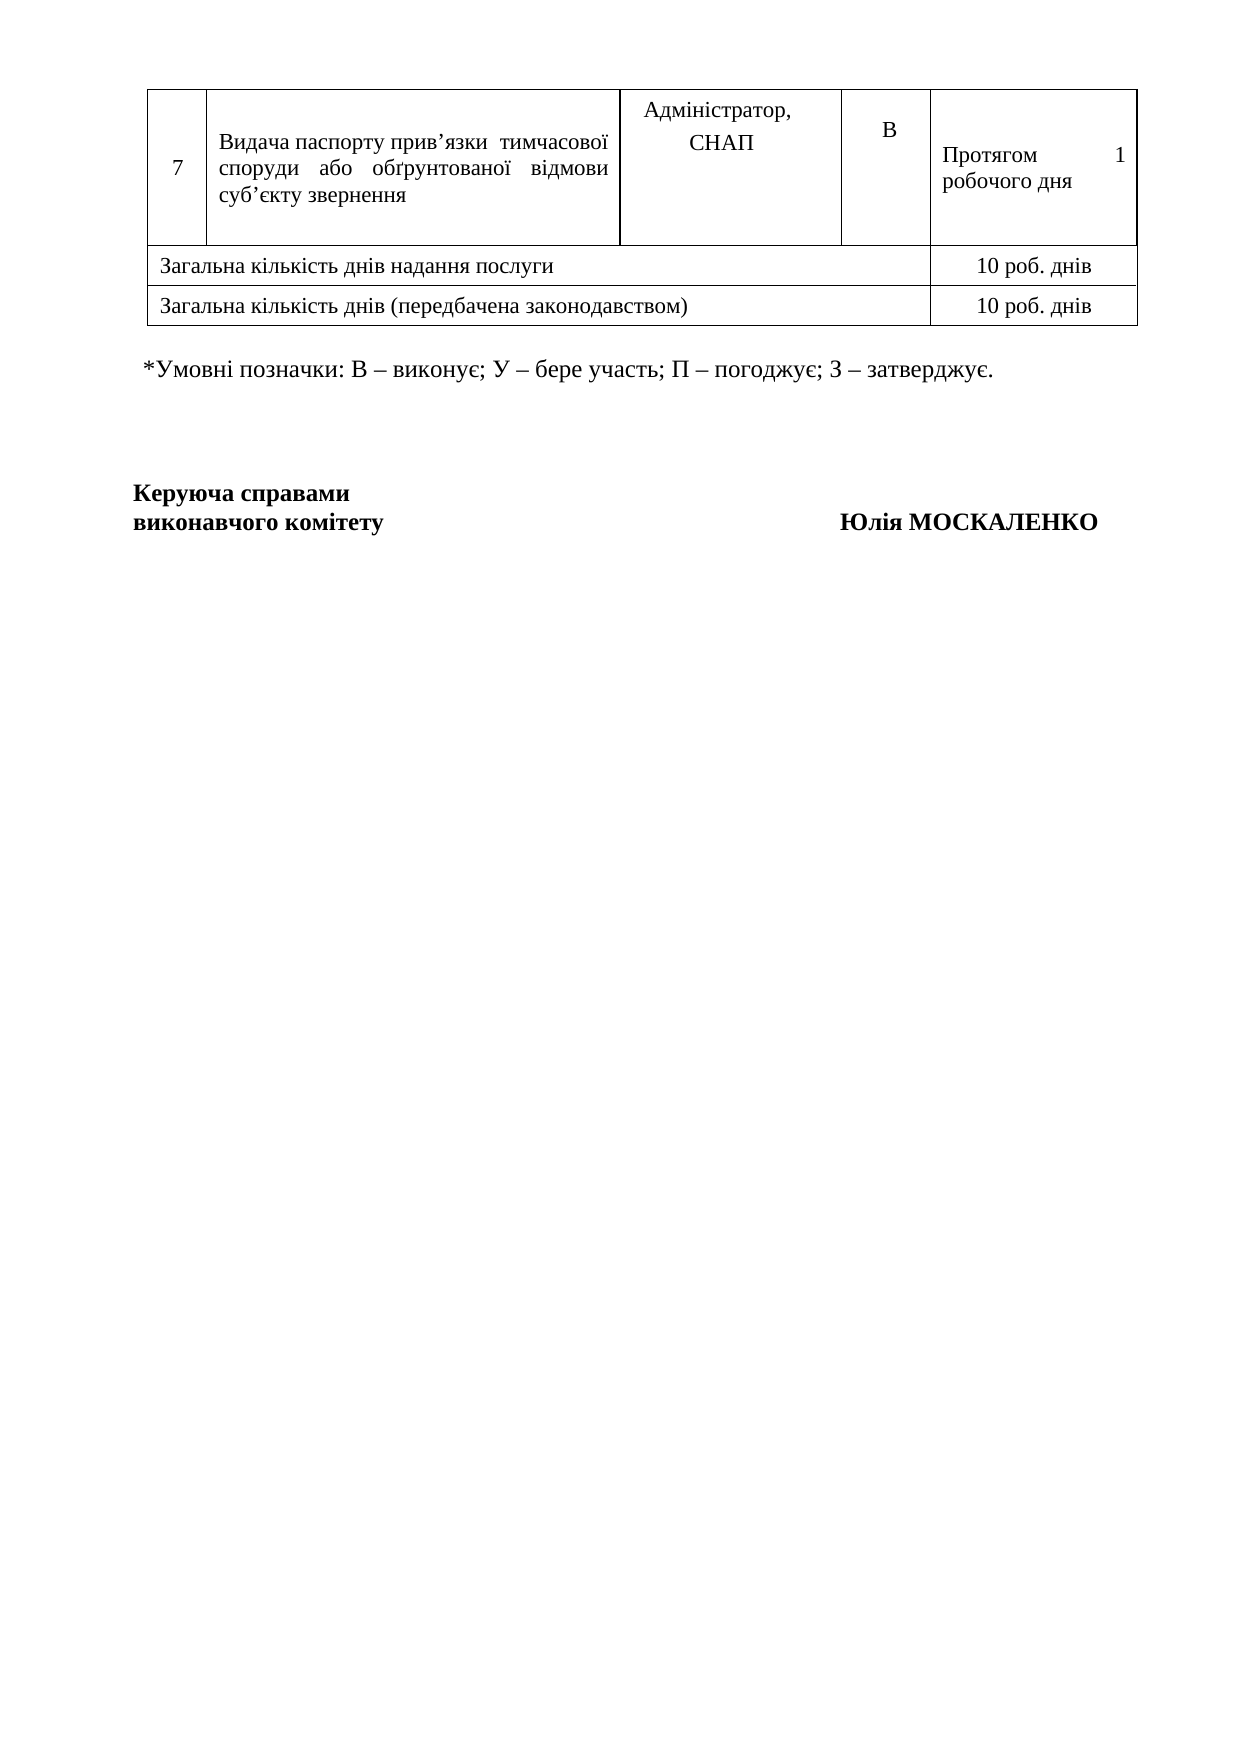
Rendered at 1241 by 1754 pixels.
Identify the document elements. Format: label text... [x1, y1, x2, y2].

table_cell В [842, 90, 930, 245]
text Керуюча справами [133, 478, 1152, 507]
table_cell 10 роб. днів [931, 246, 1137, 285]
table_cell Загальна кількість днів (передбачена законодавством) [148, 286, 930, 325]
table_cell Загальна кількість днів надання послуги [148, 246, 930, 285]
table_cell Адміністратор, СНАП [621, 90, 841, 245]
text *Умовні позначки: В – виконує; У – бере участь; П – погоджує; З – затверджує. [74, 354, 1152, 383]
text виконавчого комітету Юлія МОСКАЛЕНКО [133, 507, 1152, 535]
table_cell 10 роб. днів [931, 285, 1137, 325]
table_cell 7 [148, 90, 206, 245]
table_cell Видача паспорту прив’язки тимчасової споруди або обґрунтованої відмови суб’єкту звернення [207, 90, 619, 245]
table_cell Протягом 1 робочого дня [931, 90, 1136, 245]
